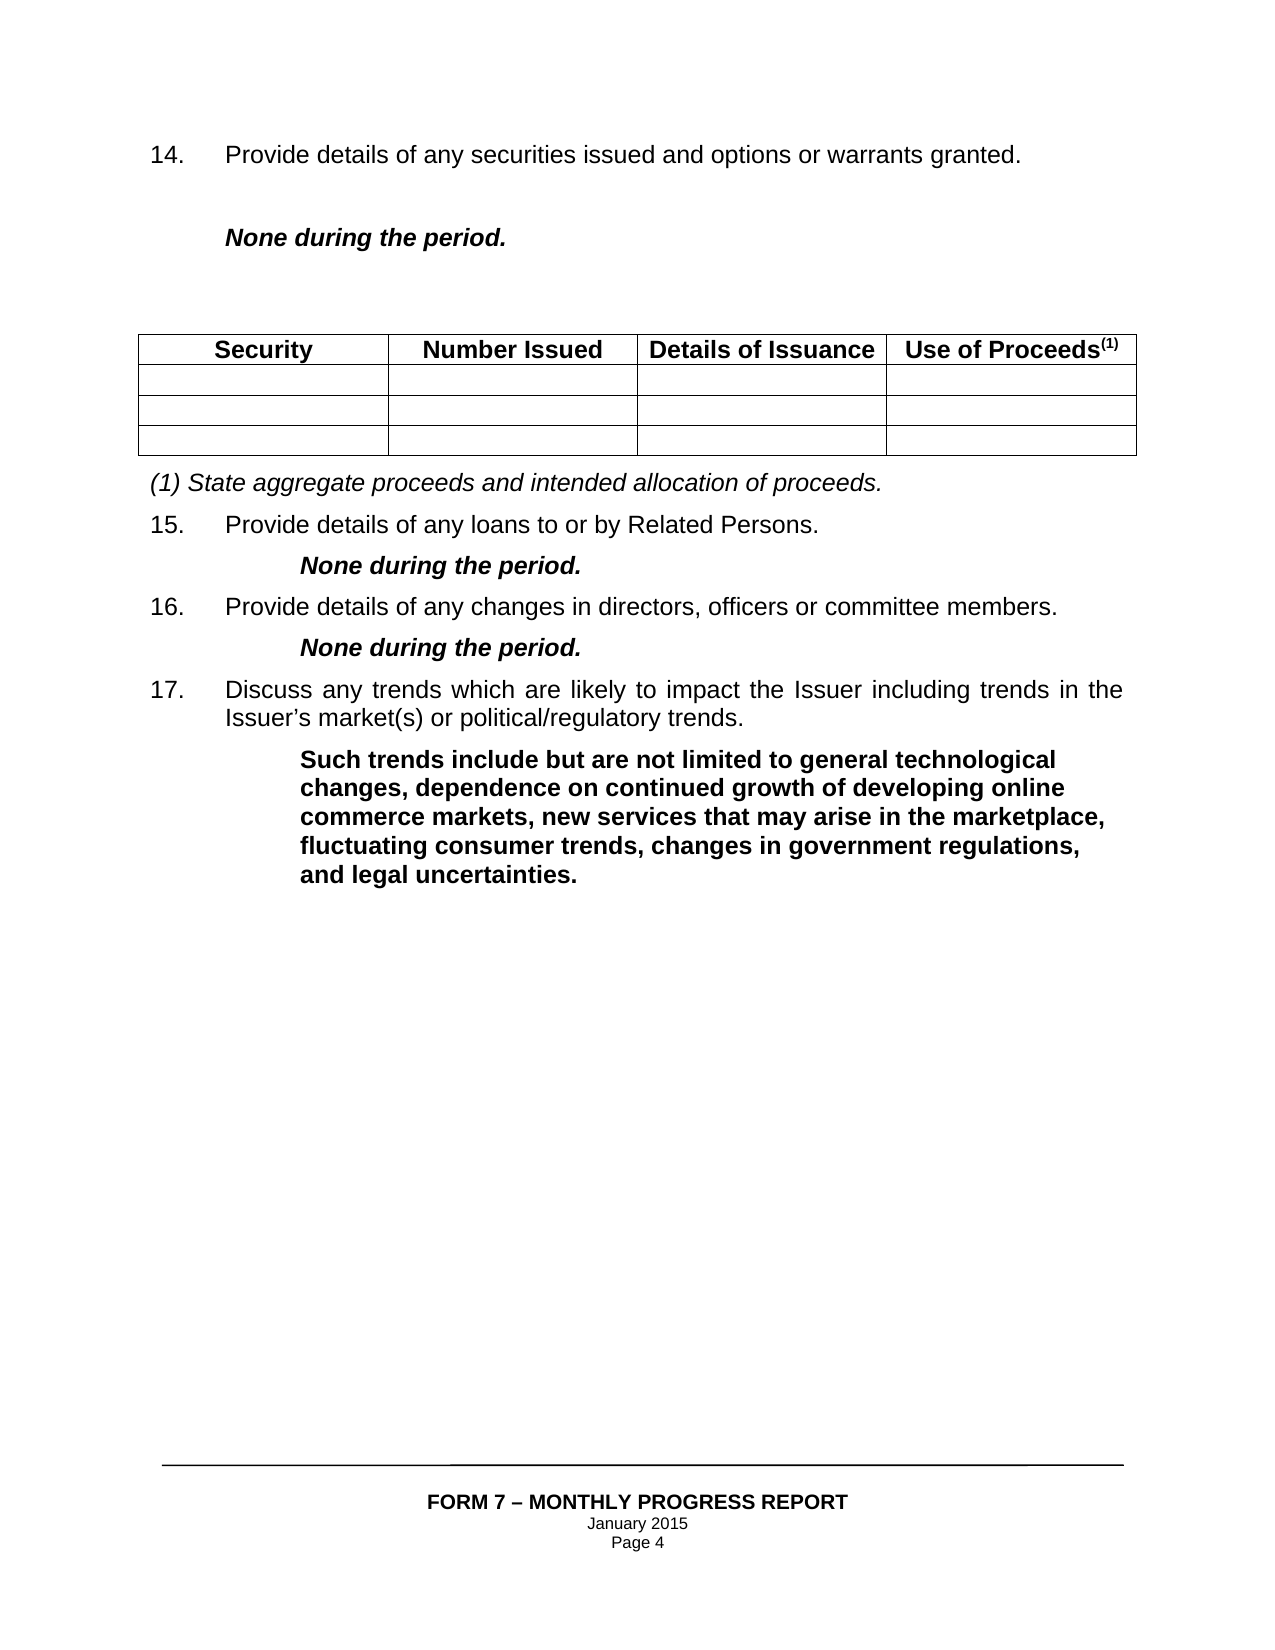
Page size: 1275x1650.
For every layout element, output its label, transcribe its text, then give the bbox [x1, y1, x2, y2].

table_cell [389, 365, 637, 394]
table_header Number Issued [389, 335, 637, 364]
list Such trends include but are not limited to general technological changes, dependence on continued growth of developing online commerce markets, new services that may arise in the marketplace, fluctuating consumer trends, changes in government regulations, and legal uncertainties.Certificate Of Compliance [300, 745, 1125, 888]
list Provide details of any securities issued and options or warrants granted. [150, 140, 1125, 169]
table_header Security [139, 335, 388, 364]
table_cell [139, 426, 388, 455]
table_cell [887, 396, 1136, 425]
list Provide details of any loans to or by Related Persons. [150, 510, 1125, 538]
list None during the period. [300, 551, 1125, 580]
table_cell [638, 396, 886, 425]
table_cell [389, 396, 637, 425]
table_cell [638, 365, 886, 394]
table_cell [638, 426, 886, 455]
table_cell [887, 426, 1136, 455]
table_cell [887, 365, 1136, 394]
table_header Use of Proceeds(1) [887, 335, 1136, 364]
table_cell [139, 396, 388, 425]
table_cell [139, 365, 388, 394]
list Provide details of any changes in directors, officers or committee members. [150, 592, 1125, 621]
list None during the period. [300, 633, 1125, 662]
table_cell [389, 426, 637, 455]
list Discuss any trends which are likely to impact the Issuer including trends in the Issuer’s market(s) or political/regulatory trends. [150, 675, 1125, 732]
table_header Details of Issuance [638, 335, 886, 364]
list (1) State aggregate proceeds and intended allocation of proceeds. [150, 468, 1125, 497]
list None during the period. [225, 223, 1125, 252]
